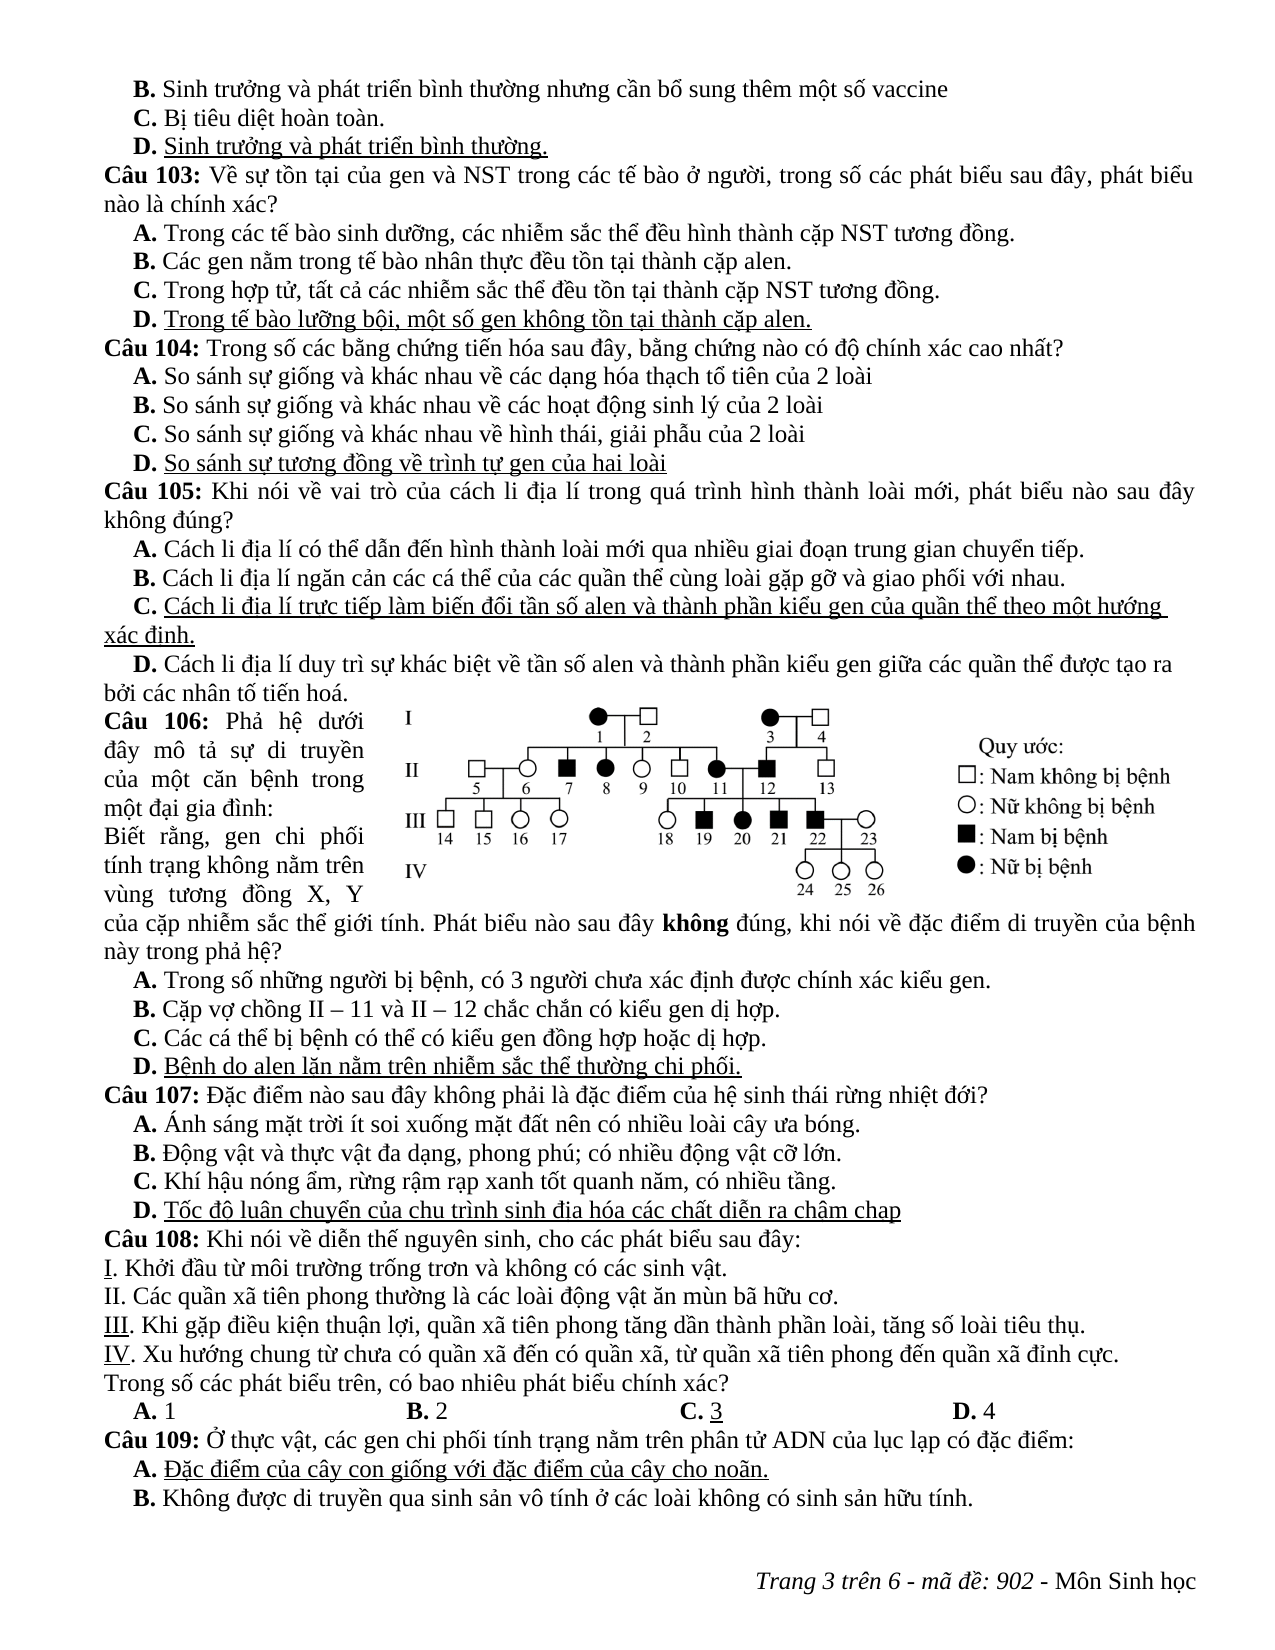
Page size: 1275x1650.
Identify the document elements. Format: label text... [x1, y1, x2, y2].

text B. Cặp vợ chồng II – 11 và II – 12 chắc chắn có kiểu gen dị hợp. [103, 994, 1196, 1023]
text C. So sánh sự giống và khác nhau về hình thái, giải phẫu của 2 loài [103, 419, 1196, 448]
picture [383, 707, 1197, 898]
text C. Các cá thể bị bệnh có thể có kiểu gen đồng hợp hoặc dị hợp. [103, 1023, 1196, 1051]
text IV. Xu hướng chung từ chưa có quần xã đến có quần xã, từ quần xã tiên phong đến quần xã đỉnh cực. [103, 1339, 1196, 1368]
text II. Các quần xã tiên phong thường là các loài động vật ăn mùn bã hữu cơ. [103, 1281, 1196, 1310]
text D. Bệnh do alen lặn nằm trên nhiễm sắc thể thường chi phối. [103, 1051, 1196, 1080]
text D. So sánh sự tương đồng về trình tự gen của hai loài [103, 448, 1196, 476]
text Câu 103: Về sự tồn tại của gen và NST trong các tế bào ở người, trong số các phát biểu sau đây, phát biểu nào là chính xác? [103, 160, 1196, 218]
text Câu 107: Đặc điểm nào sau đây không phải là đặc điểm của hệ sinh thái rừng nhiệt đới? [103, 1080, 1196, 1109]
text A. So sánh sự giống và khác nhau về các dạng hóa thạch tổ tiên của 2 loài [103, 361, 1196, 390]
text A. Ánh sáng mặt trời ít soi xuống mặt đất nên có nhiều loài cây ưa bóng. [103, 1109, 1196, 1138]
text Biết rằng, gen chi phối tính trạng không nằm trên vùng tương đồng X, Y của cặp nhiễm sắc thể giới tính. Phát biểu nào sau đây không đúng, khi nói về đặc điểm di truyền của bệnh này trong phả hệ? [103, 821, 1196, 965]
text Câu 109: Ở thực vật, các gen chi phối tính trạng nằm trên phân tử ADN của lục lạp có đặc điểm: [103, 1425, 1196, 1454]
text C. Khí hậu nóng ẩm, rừng rậm rạp xanh tốt quanh năm, có nhiều tầng. [103, 1166, 1196, 1195]
text A. Trong số những người bị bệnh, có 3 người chưa xác định được chính xác kiểu gen. [103, 965, 1196, 994]
text A. Trong các tế bào sinh dưỡng, các nhiễm sắc thể đều hình thành cặp NST tương đồng. [103, 218, 1196, 246]
text C. Cách li địa lí trực tiếp làm biến đổi tần số alen và thành phần kiểu gen của quần thể theo một hướng xác định. [103, 591, 1196, 649]
text A. 1 B. 2 C. 3 D. 4 [103, 1396, 1196, 1425]
text Câu 104: Trong số các bằng chứng tiến hóa sau đây, bằng chứng nào có độ chính xác cao nhất? [103, 333, 1196, 361]
text Trong số các phát biểu trên, có bao nhiêu phát biểu chính xác? [103, 1368, 1196, 1396]
text A. Cách li địa lí có thể dẫn đến hình thành loài mới qua nhiều giai đoạn trung gian chuyển tiếp. [103, 534, 1196, 563]
text C. Bị tiêu diệt hoàn toàn. [103, 103, 1196, 131]
text A. Đặc điểm của cây con giống với đặc điểm của cây cho noãn. [103, 1454, 1196, 1483]
text D. Cách li địa lí duy trì sự khác biệt về tần số alen và thành phần kiểu gen giữa các quần thể được tạo ra bởi các nhân tố tiến hoá. [103, 649, 1196, 706]
text Câu 105: Khi nói về vai trò của cách li địa lí trong quá trình hình thành loài mới, phát biểu nào sau đây không đúng? [103, 476, 1196, 534]
text III. Khi gặp điều kiện thuận lợi, quần xã tiên phong tăng dần thành phần loài, tăng số loài tiêu thụ. [103, 1310, 1196, 1339]
text B. Sinh trưởng và phát triển bình thường nhưng cần bổ sung thêm một số vaccine [103, 74, 1196, 103]
text D. Sinh trưởng và phát triển bình thường. [103, 131, 1196, 160]
text C. Trong hợp tử, tất cả các nhiễm sắc thể đều tồn tại thành cặp NST tương đồng. [103, 275, 1196, 304]
text D. Trong tế bào lưỡng bội, một số gen không tồn tại thành cặp alen. [103, 304, 1196, 333]
text I. Khởi đầu từ môi trường trống trơn và không có các sinh vật. [103, 1253, 1196, 1281]
text Câu 106: Phả hệ dưới đây mô tả sự di truyền của một căn bệnh trong một đại gia đình: [103, 706, 1196, 821]
text B. Các gen nằm trong tế bào nhân thực đều tồn tại thành cặp alen. [103, 246, 1196, 275]
text B. Động vật và thực vật đa dạng, phong phú; có nhiều động vật cỡ lớn. [103, 1138, 1196, 1166]
text B. Không được di truyền qua sinh sản vô tính ở các loài không có sinh sản hữu tính. [103, 1483, 1196, 1511]
text B. So sánh sự giống và khác nhau về các hoạt động sinh lý của 2 loài [103, 390, 1196, 419]
text Câu 108: Khi nói về diễn thế nguyên sinh, cho các phát biểu sau đây: [103, 1224, 1196, 1253]
text D. Tốc độ luân chuyển của chu trình sinh địa hóa các chất diễn ra chậm chạp [103, 1195, 1196, 1224]
text B. Cách li địa lí ngăn cản các cá thể của các quần thể cùng loài gặp gỡ và giao phối với nhau. [103, 563, 1196, 591]
